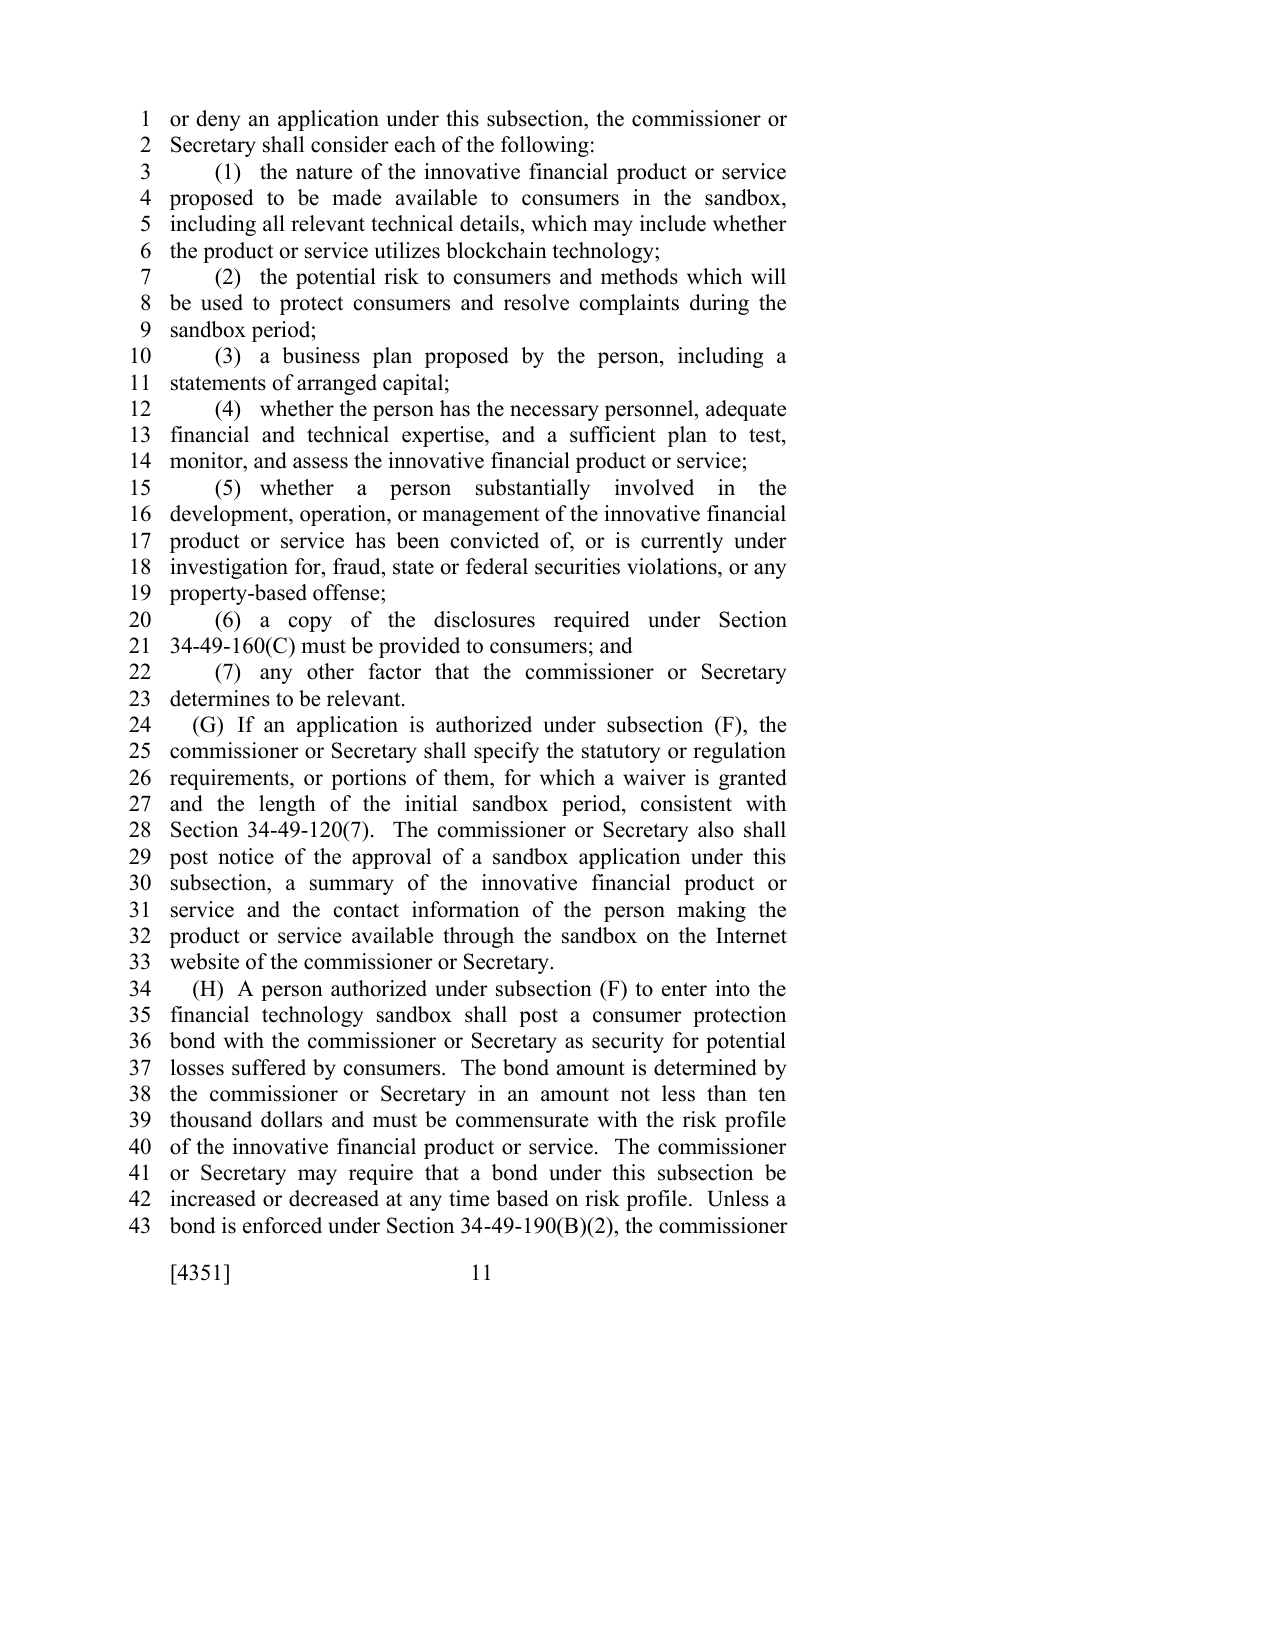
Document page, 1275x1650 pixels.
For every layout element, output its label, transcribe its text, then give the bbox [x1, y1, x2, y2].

text (5) whether a person substantially involved in the development, operation, or management of the innovative financial product or service has been convicted of, or is currently under investigation for, fraud, state or federal securities violations, or any property-based offense; [169, 474, 787, 606]
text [169, 105, 787, 158]
text (3) a business plan proposed by the person, including a statements of arranged capital; [169, 342, 787, 395]
text (7) any other factor that the commissioner or Secretary determines to be relevant. [169, 658, 787, 711]
text (G) If an application is authorized under subsection (F), the commissioner or Secretary shall specify the statutory or regulation requirements, or portions of them, for which a waiver is granted and the length of the initial sandbox period, consistent with Section 34-49-120(7). The commissioner or Secretary also shall post notice of the approval of a sandbox application under this subsection, a summary of the innovative financial product or service and the contact information of the person making the product or service available through the sandbox on the Internet website of the commissioner or Secretary. [169, 711, 787, 975]
text (1) the nature of the innovative financial product or service proposed to be made available to consumers in the sandbox, including all relevant technical details, which may include whether the product or service utilizes blockchain technology; [169, 158, 787, 263]
text (2) the potential risk to consumers and methods which will be used to protect consumers and resolve complaints during the sandbox period; [169, 263, 787, 342]
text (6) a copy of the disclosures required under Section 34-49-160(C) must be provided to consumers; and [169, 606, 787, 658]
text (4) whether the person has the necessary personnel, adequate financial and technical expertise, and a sufficient plan to test, monitor, and assess the innovative financial product or service; [169, 395, 787, 474]
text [169, 975, 787, 1238]
